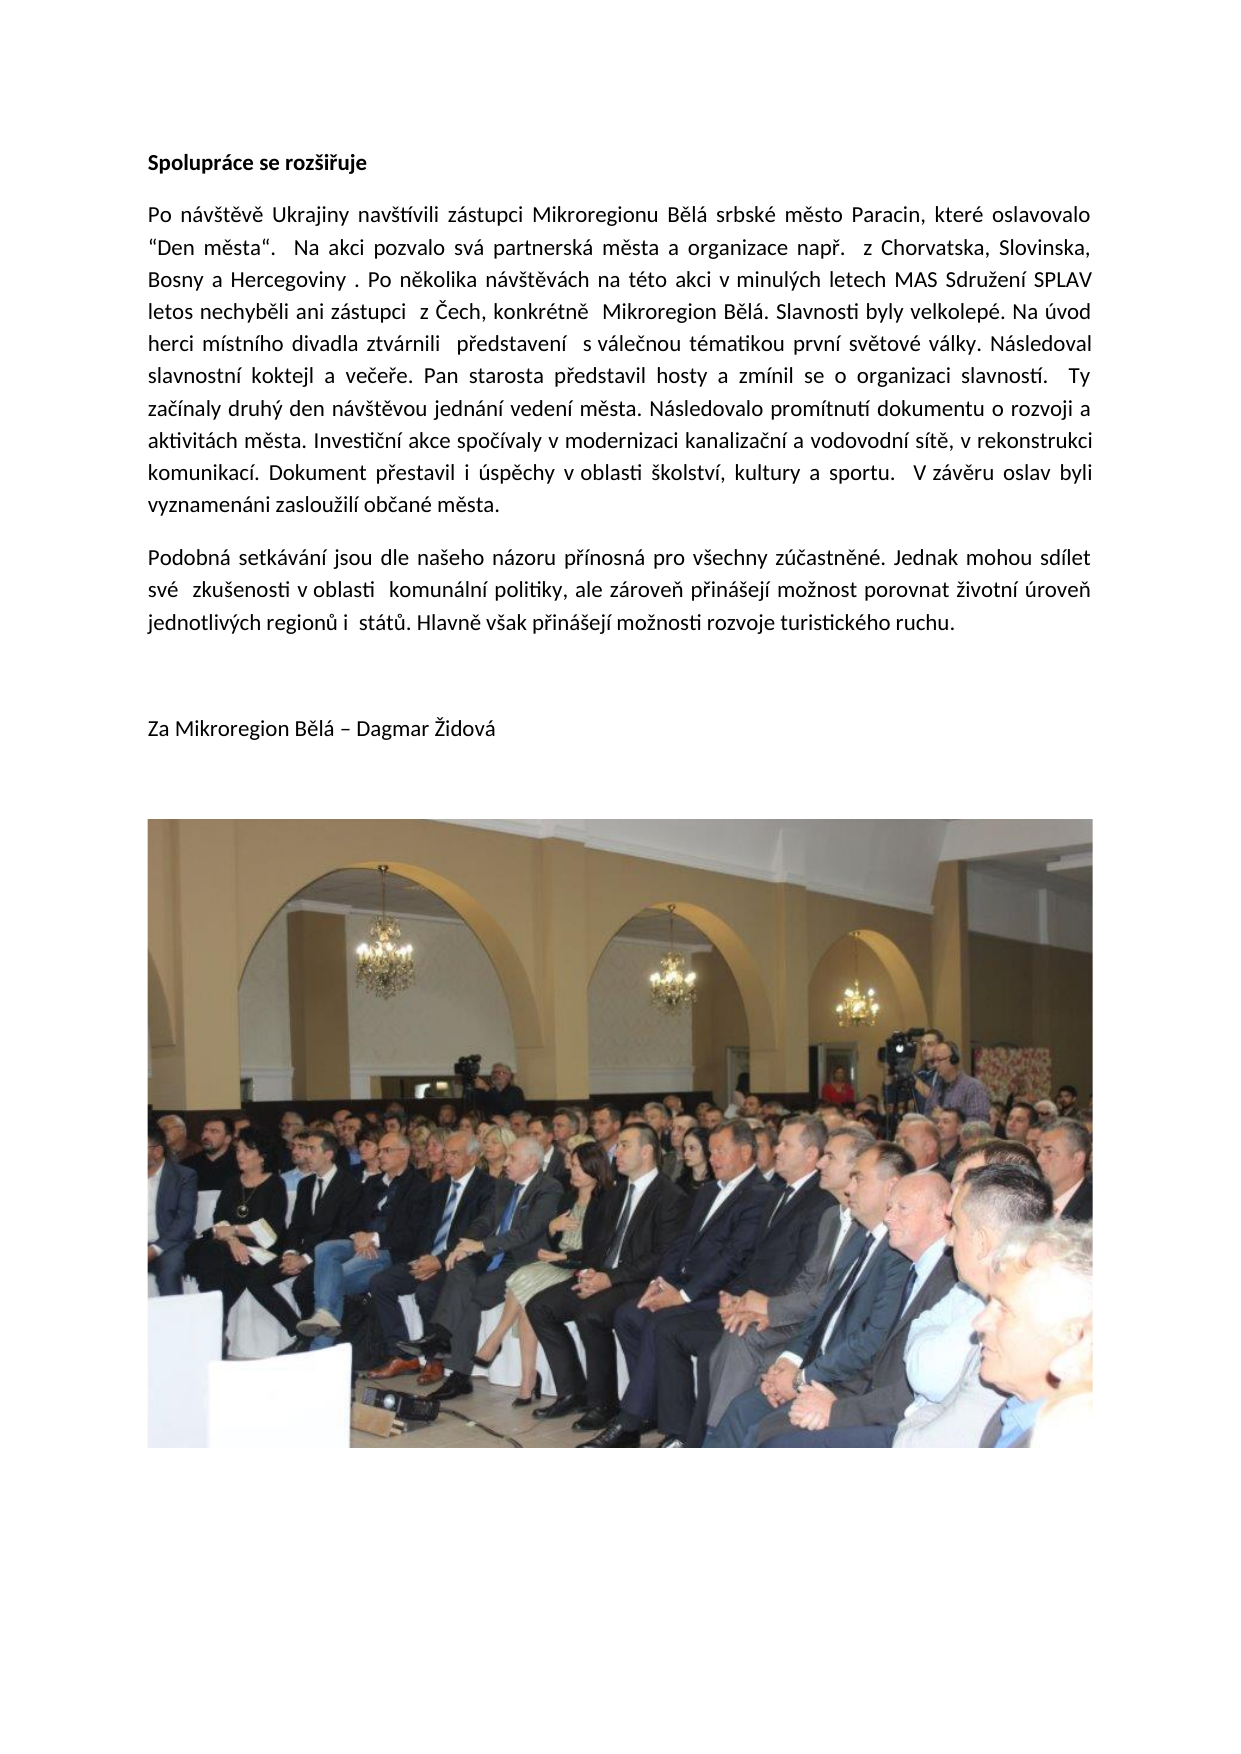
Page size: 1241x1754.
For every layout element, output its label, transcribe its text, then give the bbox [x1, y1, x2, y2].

text Podobná setkávání jsou dle našeho názoru přínosná pro všechny zúčastněné. Jednak mohou sdílet své zkušenosti v oblasti komunální politiky, ale zároveň přinášejí možnost porovnat životní úroveň jednotlivých regionů i států. Hlavně však přinášejí možnosti rozvoje turistického ruchu. [148, 543, 1093, 636]
text Za Mikroregion Bělá – Dagmar Židová [148, 714, 1093, 742]
text Po návštěvě Ukrajiny navštívili zástupci Mikroregionu Bělá srbské město Paracin, které oslavovalo “Den města“. Na akci pozvalo svá partnerská města a organizace např. z Chorvatska, Slovinska, Bosny a Hercegoviny . Po několika návštěvách na této akci v minulých letech MAS Sdružení SPLAV letos nechyběli ani zástupci z Čech, konkrétně Mikroregion Bělá. Slavnosti byly velkolepé. Na úvod herci místního divadla ztvárnili představení s válečnou tématikou první světové války. Následoval slavnostní koktejl a večeře. Pan starosta představil hosty a zmínil se o organizaci slavností. Ty začínaly druhý den návštěvou jednání vedení města. Následovalo promítnutí dokumentu o rozvoji a aktivitách města. Investiční akce spočívaly v modernizaci kanalizační a vodovodní sítě, v rekonstrukci komunikací. Dokument přestavil i úspěchy v oblasti školství, kultury a sportu. V závěru oslav byli vyznamenáni zasloužilí občané města. [148, 201, 1093, 518]
picture [147, 819, 1093, 1448]
text Spolupráce se rozšiřuje [148, 148, 1093, 176]
